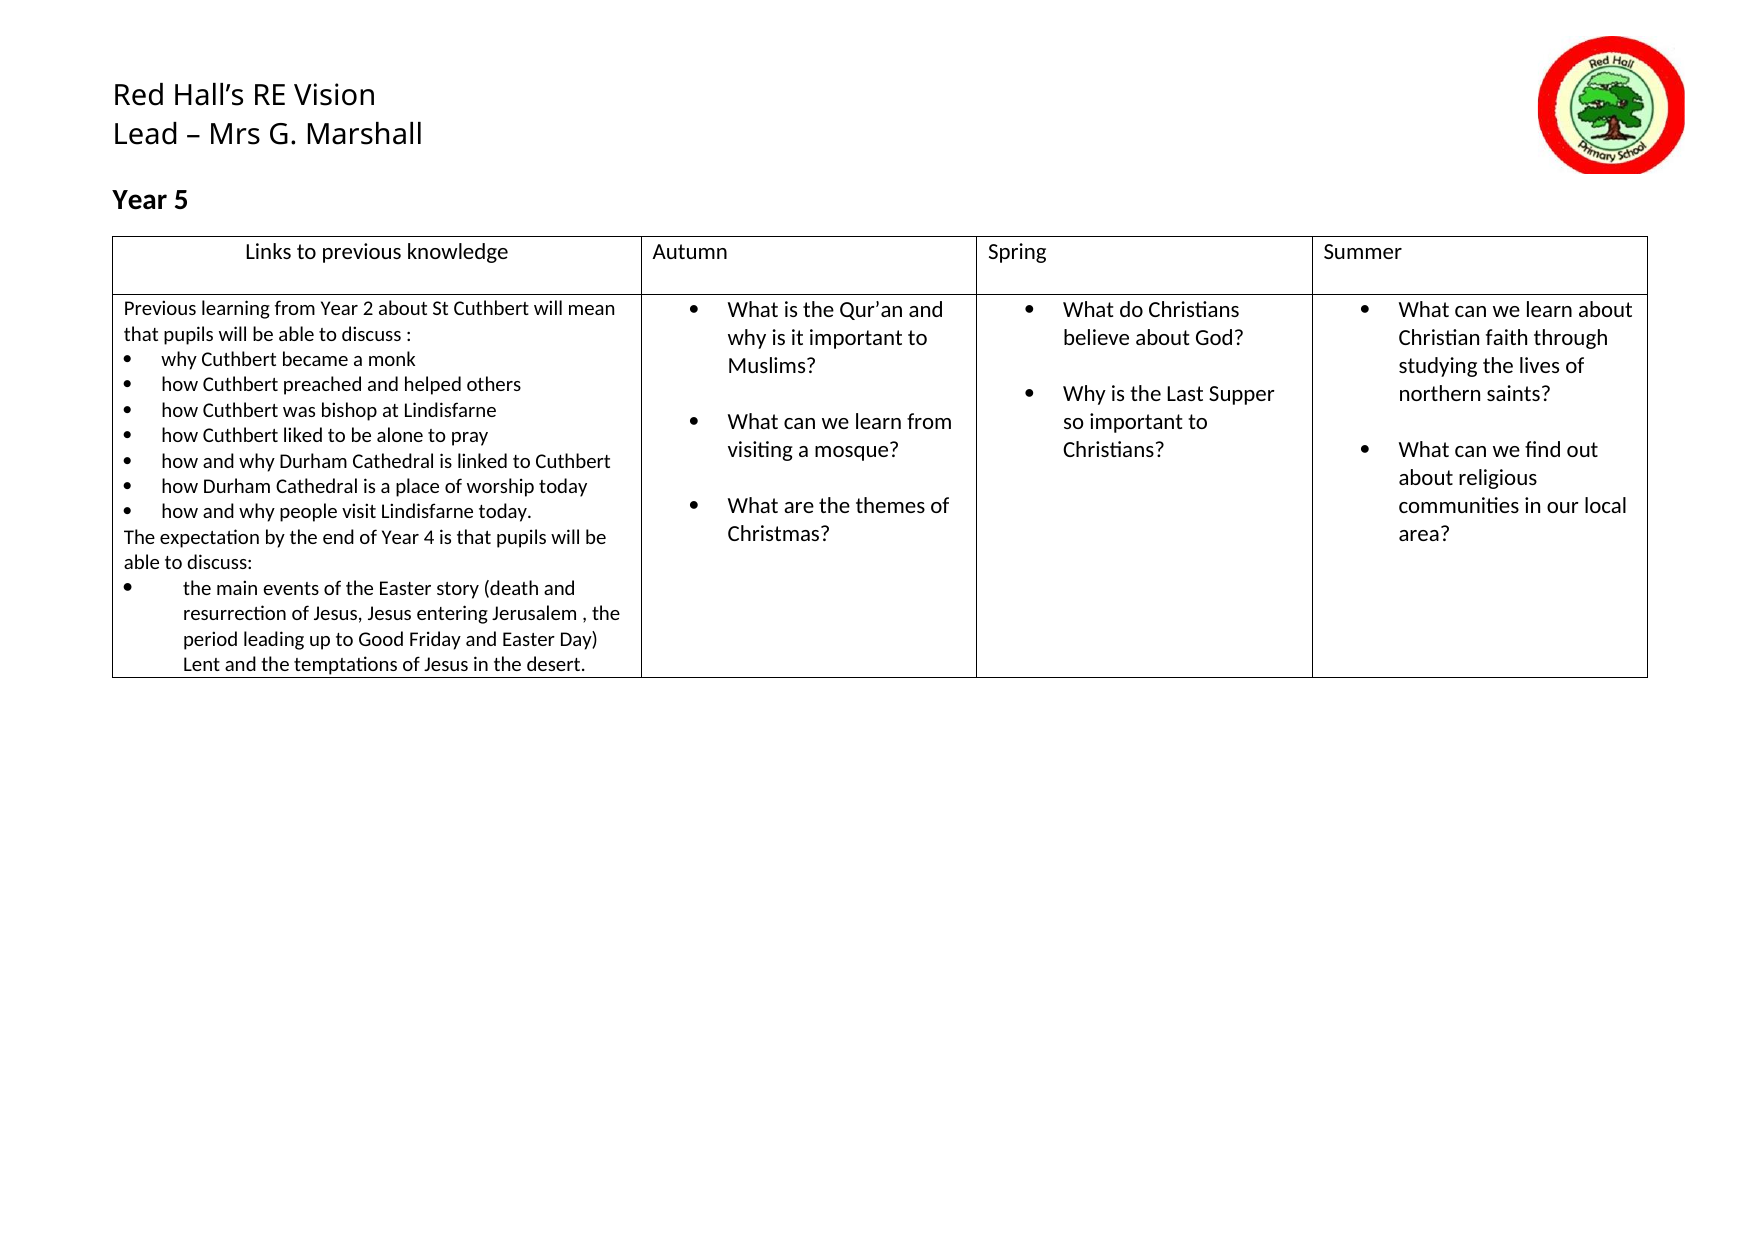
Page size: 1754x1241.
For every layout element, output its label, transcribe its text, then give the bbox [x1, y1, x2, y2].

table_header Autumn [642, 237, 976, 294]
table_header Links to previous knowledge [113, 237, 641, 294]
table_cell What do Christians believe about God? Why is the Last Supper so important to Christians? [977, 295, 1312, 677]
text Year 5 [112, 181, 1641, 217]
table_header Summer [1313, 237, 1647, 294]
table_cell What can we learn about Christian faith through studying the lives of northern saints? What can we find out about religious communities in our local area? [1313, 295, 1647, 677]
table_header Spring [977, 237, 1312, 294]
table_cell What is the Qur’an and why is it important to Muslims? What can we learn from visiting a mosque? What are the themes of Christmas? [642, 295, 976, 677]
picture [1537, 36, 1685, 174]
table_cell Previous learning from Year 2 about St Cuthbert will mean that pupils will be able to discuss : why Cuthbert became a monk how Cuthbert preached and helped others how Cuthbert was bishop at Lindisfarne how Cuthbert liked to be alone to pray how and why Durham Cathedral is linked to Cuthbert how Durham Cathedral is a place of worship today how and why people visit Lindisfarne today. The expectation by the end of Year 4 is that pupils will be able to discuss: the main events of the Easter story (death and resurrection of Jesus, Jesus entering Jerusalem , the period leading up to Good Friday and Easter Day) Lent and the temptations of Jesus in the desert. [113, 295, 641, 677]
